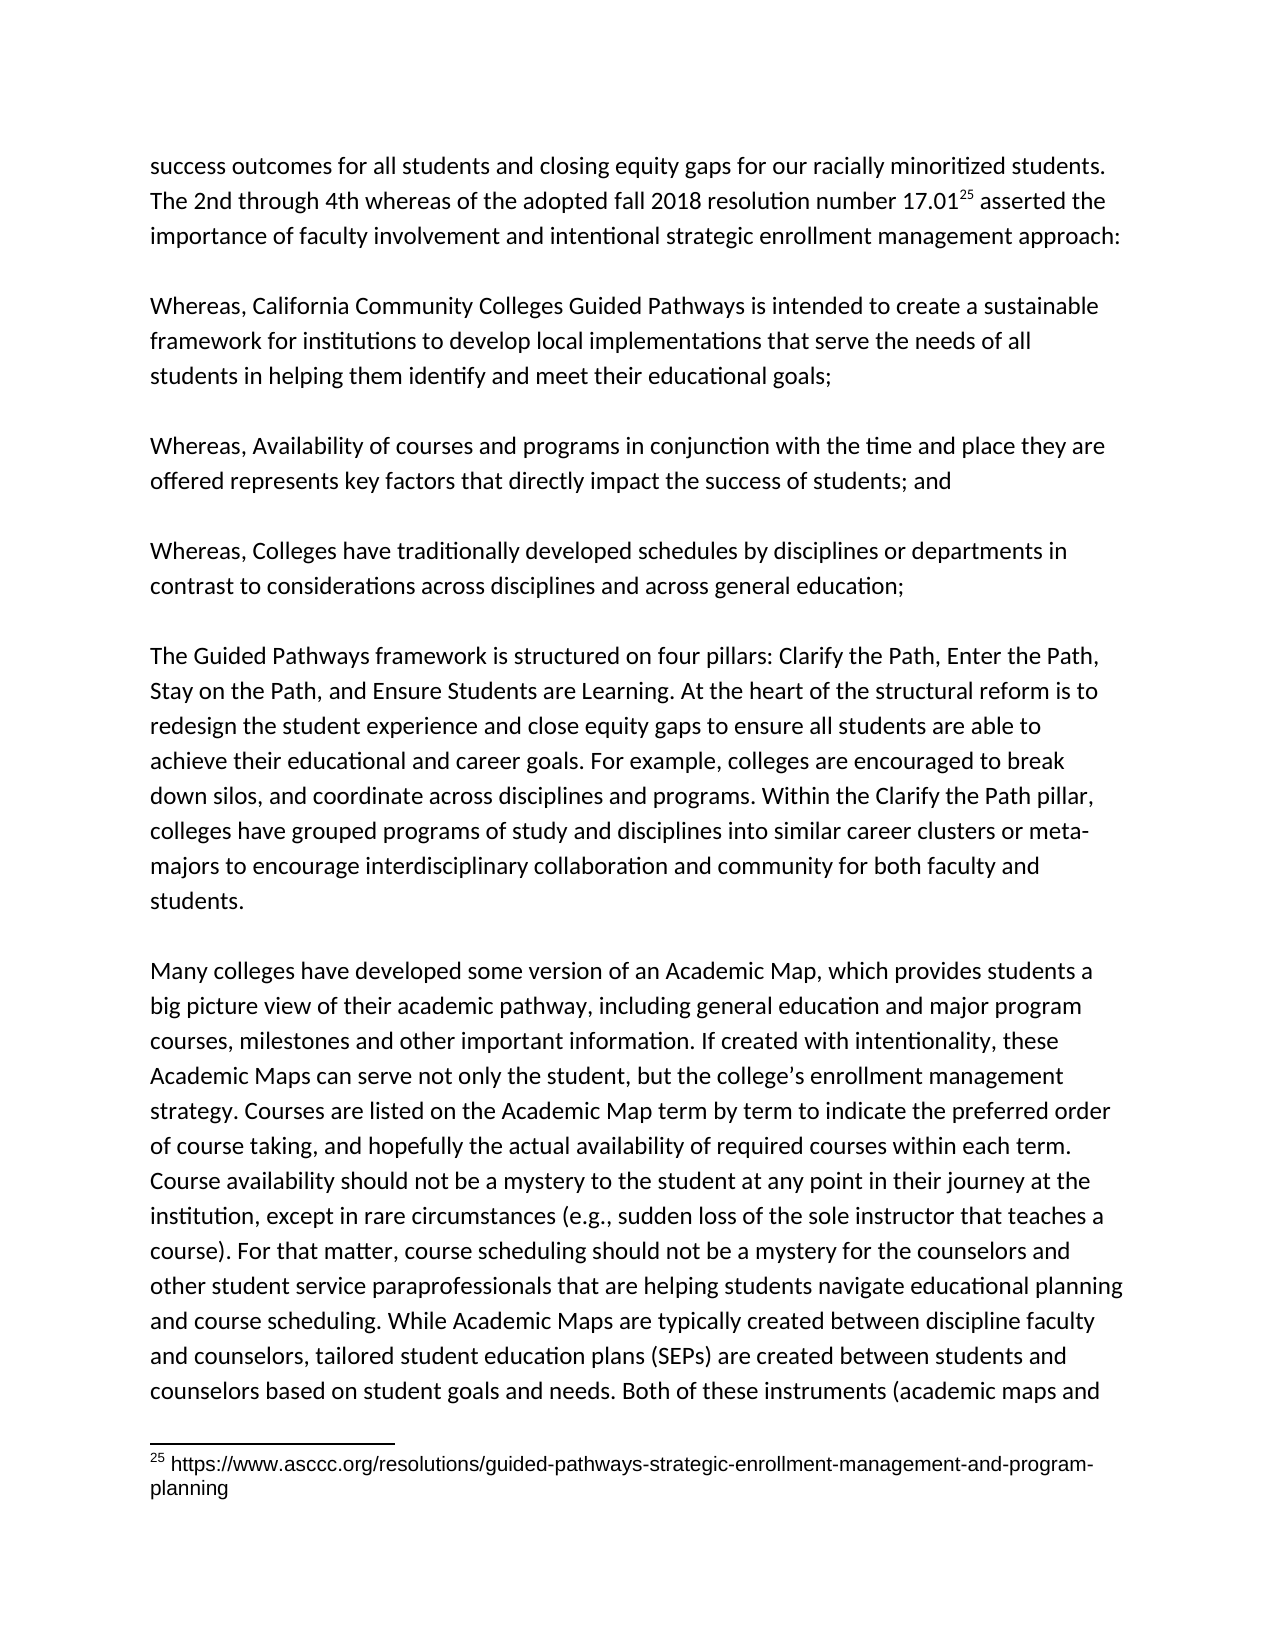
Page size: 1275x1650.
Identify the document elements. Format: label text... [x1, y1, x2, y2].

text Whereas, California Community Colleges Guided Pathways is intended to create a sustainable framework for institutions to develop local implementations that serve the needs of all students in helping them identify and meet their educational goals; [150, 290, 1125, 391]
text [150, 955, 1125, 1406]
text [150, 150, 1125, 251]
text Whereas, Availability of courses and programs in conjunction with the time and place they are offered represents key factors that directly impact the success of students; and [150, 430, 1125, 496]
text The Guided Pathways framework is structured on four pillars: Clarify the Path, Enter the Path, Stay on the Path, and Ensure Students are Learning. At the heart of the structural reform is to redesign the student experience and close equity gaps to ensure all students are able to achieve their educational and career goals. For example, colleges are encouraged to break down silos, and coordinate across disciplines and programs. Within the Clarify the Path pillar, colleges have grouped programs of study and disciplines into similar career clusters or meta-majors to encourage interdisciplinary collaboration and community for both faculty and students. [150, 640, 1125, 916]
text Whereas, Colleges have traditionally developed schedules by disciplines or departments in contrast to considerations across disciplines and across general education; [150, 535, 1125, 601]
